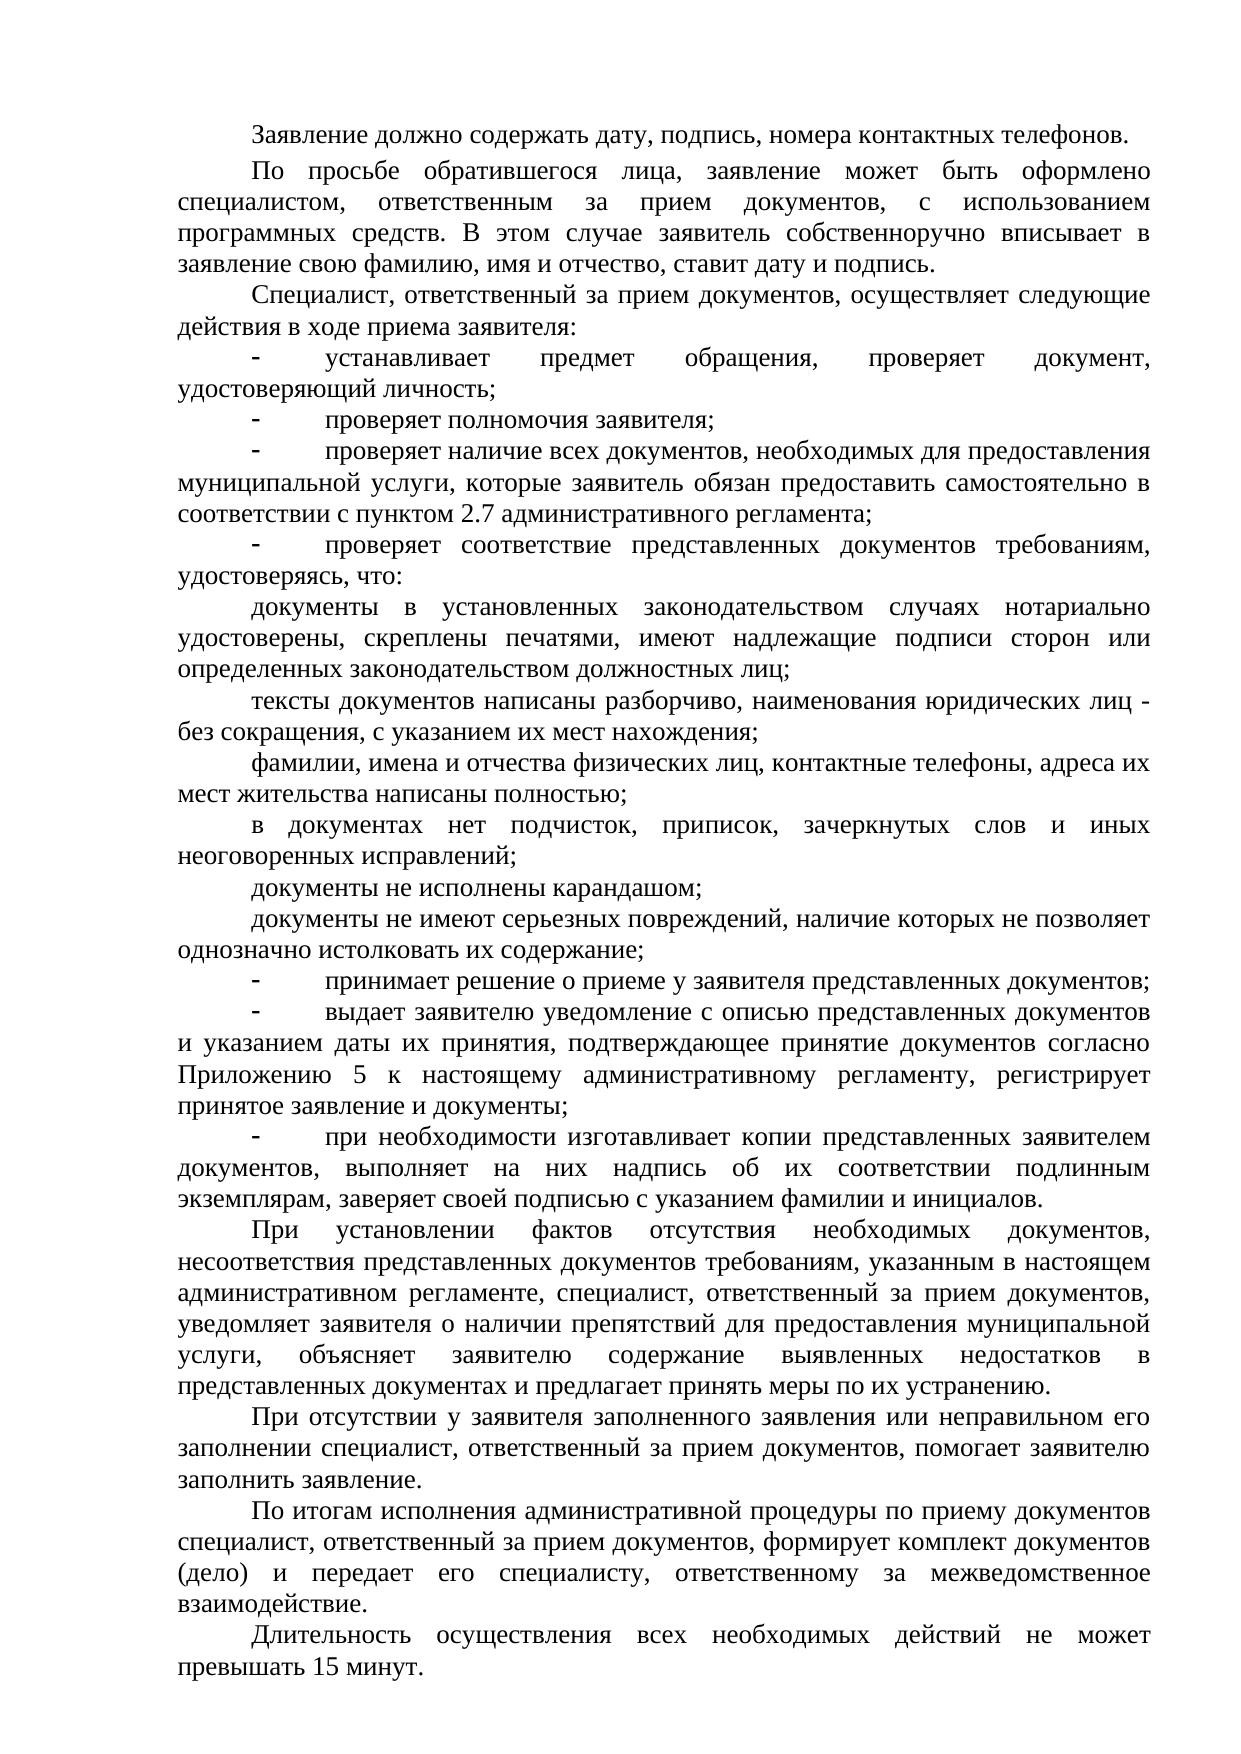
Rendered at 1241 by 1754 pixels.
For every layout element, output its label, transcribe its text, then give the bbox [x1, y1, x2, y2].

text Заявление должно содержать дату, подпись, номера контактных телефонов. [177, 118, 1152, 149]
text Специалист, ответственный за прием документов, осуществляет следующие действия в ходе приема заявителя: [177, 278, 1152, 341]
list устанавливает предмет обращения, проверяет документ, удостоверяющий личность; [177, 341, 1152, 403]
list при необходимости изготавливает копии представленных заявителем документов, выполняет на них надпись об их соответствии подлинным экземплярам, заверяет своей подписью с указанием фамилии и инициалов. [177, 1120, 1152, 1213]
list выдает заявителю уведомление с описью представленных документов и указанием даты их принятия, подтверждающее принятие документов согласно Приложению 5 к настоящему административному регламенту, регистрирует принятое заявление и документы; [177, 995, 1152, 1120]
text документы не имеют серьезных повреждений, наличие которых не позволяет однозначно истолковать их содержание; [177, 902, 1152, 964]
list проверяет наличие всех документов, необходимых для предоставления муниципальной услуги, которые заявитель обязан предоставить самостоятельно в соответствии с пунктом 2.7 административного регламента; [177, 434, 1152, 528]
text При отсутствии у заявителя заполненного заявления или неправильном его заполнении специалист, ответственный за прием документов, помогает заявителю заполнить заявление. [177, 1400, 1152, 1494]
text При установлении фактов отсутствия необходимых документов, несоответствия представленных документов требованиям, указанным в настоящем административном регламенте, специалист, ответственный за прием документов, уведомляет заявителя о наличии препятствий для предоставления муниципальной услуги, объясняет заявителю содержание выявленных недостатков в представленных документах и предлагает принять меры по их устранению. [177, 1213, 1152, 1400]
text в документах нет подчисток, приписок, зачеркнутых слов и иных неоговоренных исправлений; [177, 808, 1152, 871]
list принимает решение о приеме у заявителя представленных документов; [177, 964, 1152, 995]
list проверяет полномочия заявителя; [177, 403, 1152, 434]
text документы не исполнены карандашом; [177, 871, 1152, 902]
text тексты документов написаны разборчиво, наименования юридических лиц - без сокращения, с указанием их мест нахождения; [177, 684, 1152, 746]
list проверяет соответствие представленных документов требованиям, удостоверяясь, что: [177, 528, 1152, 590]
text документы в установленных законодательством случаях нотариально удостоверены, скреплены печатями, имеют надлежащие подписи сторон или определенных законодательством должностных лиц; [177, 590, 1152, 684]
text По просьбе обратившегося лица, заявление может быть оформлено специалистом, ответственным за прием документов, с использованием программных средств. В этом случае заявитель собственноручно вписывает в заявление свою фамилию, имя и отчество, ставит дату и подпись. [177, 154, 1152, 278]
text фамилии, имена и отчества физических лиц, контактные телефоны, адреса их мест жительства написаны полностью; [177, 746, 1152, 808]
text По итогам исполнения административной процедуры по приему документов специалист, ответственный за прием документов, формирует комплект документов (дело) и передает его специалисту, ответственному за межведомственное взаимодействие. [177, 1494, 1152, 1618]
text Длительность осуществления всех необходимых действий не может превышать 15 минут. [177, 1618, 1152, 1681]
